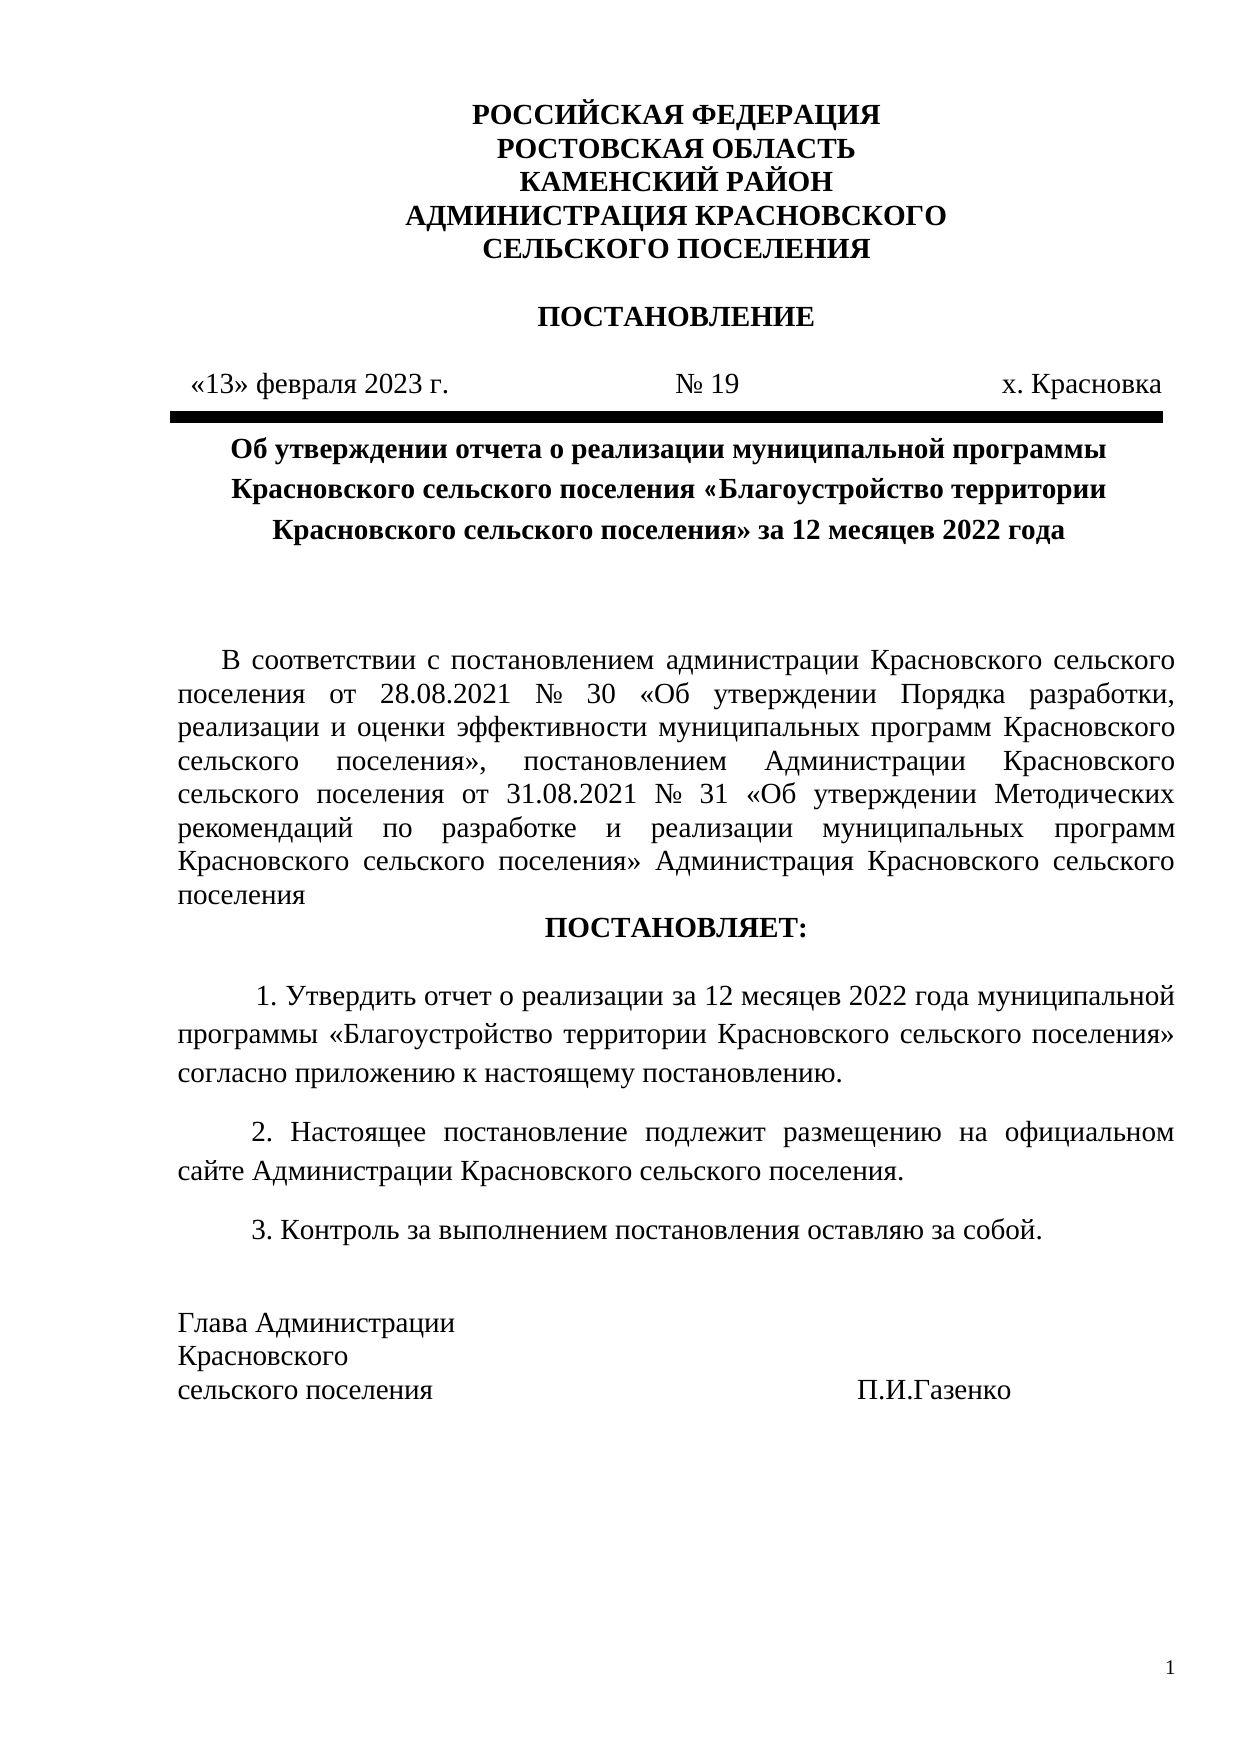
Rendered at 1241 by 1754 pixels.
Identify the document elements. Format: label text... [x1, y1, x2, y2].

text Красновского [177, 1338, 1175, 1372]
text РОСТОВСКАЯ ОБЛАСТЬ [177, 131, 1175, 164]
text РОССИЙСКАЯ ФЕДЕРАЦИЯ [177, 97, 1175, 131]
text АДМИНИСТРАЦИЯ КРАСНОВСКОГО [177, 198, 1175, 232]
text Глава Администрации [177, 1305, 1175, 1338]
text В соответствии с постановлением администрации Красновского сельского поселения от 28.08.2021 № 30 «Об утверждении Порядка разработки, реализации и оценки эффективности муниципальных программ Красновского сельского поселения», постановлением Администрации Красновского сельского поселения от 31.08.2021 № 31 «Об утверждении Методических рекомендаций по разработке и реализации муниципальных программ Красновского сельского поселения» Администрация Красновского сельского поселения [177, 642, 1175, 911]
text «13» февраля 2023 г. № 19 х. Красновка [177, 366, 1175, 399]
text 2. Настоящее постановление подлежит размещению на официальном сайте Администрации Красновского сельского поселения. [177, 1114, 1175, 1186]
text 1. Утвердить отчет о реализации за 12 месяцев 2022 года муниципальной программы «Благоустройство территории Красновского сельского поселения» согласно приложению к настоящему постановлению. [177, 978, 1175, 1088]
text ПОСТАНОВЛЕНИЕ [177, 299, 1175, 332]
text сельского поселения П.И.Газенко [177, 1372, 1175, 1406]
text ПОСТАНОВЛЯЕТ: [177, 911, 1175, 944]
text СЕЛЬСКОГО ПОСЕЛЕНИЯ [177, 232, 1175, 265]
text КАМЕНСКИЙ РАЙОН [177, 164, 1175, 198]
text 3. Контроль за выполнением постановления оставляю за собой. [177, 1212, 1175, 1246]
table_header Об утверждении отчета о реализации муниципальной программы Красновского сельского поселения «Благоустройство территории Красновского сельского поселения» за 12 месяцев 2022 года [155, 431, 1182, 609]
